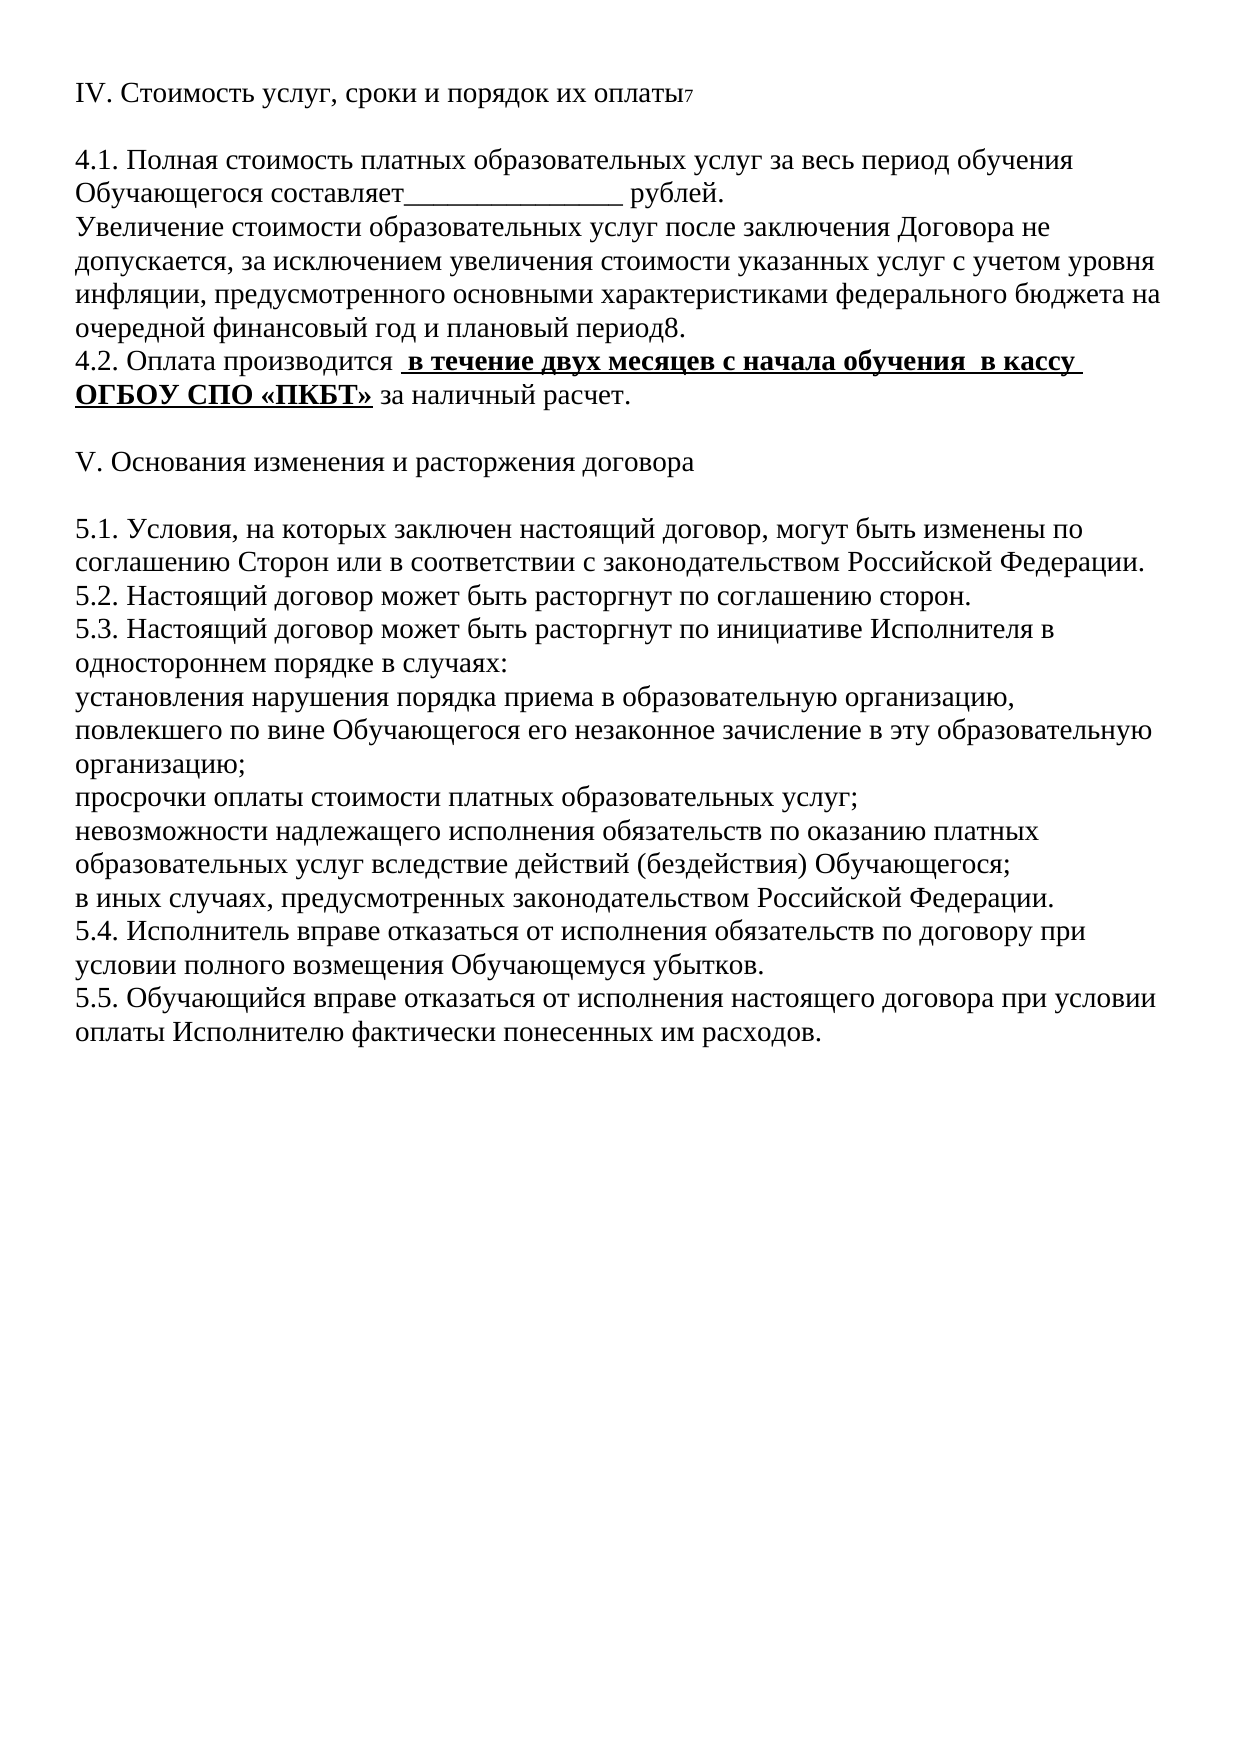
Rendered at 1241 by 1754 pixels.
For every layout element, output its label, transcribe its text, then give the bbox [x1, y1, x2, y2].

text в иных случаях, предусмотренных законодательством Российской Федерации. [75, 880, 1165, 913]
text IV. Стоимость услуг, сроки и порядок их оплаты7 [75, 75, 1165, 108]
text установления нарушения порядка приема в образовательную организацию, повлекшего по вине Обучающегося его незаконное зачисление в эту образовательную организацию; [75, 679, 1165, 779]
text 5.1. Условия, на которых заключен настоящий договор, могут быть изменены по соглашению Сторон или в соответствии с законодательством Российской Федерации. [75, 511, 1165, 578]
text 4.2. Оплата производится в течение двух месяцев с начала обучения в кассу ОГБОУ СПО «ПКБТ» за наличный расчет. [75, 343, 1165, 410]
text невозможности надлежащего исполнения обязательств по оказанию платных образовательных услуг вследствие действий (бездействия) Обучающегося; [75, 813, 1165, 880]
text 5.4. Исполнитель вправе отказаться от исполнения обязательств по договору при условии полного возмещения Обучающемуся убытков. [75, 913, 1165, 981]
text 5.3. Настоящий договор может быть расторгнут по инициативе Исполнителя в одностороннем порядке в случаях: [75, 612, 1165, 679]
text 5.2. Настоящий договор может быть расторгнут по соглашению сторон. [75, 578, 1165, 612]
text V. Основания изменения и расторжения договора [75, 444, 1165, 477]
text Увеличение стоимости образовательных услуг после заключения Договора не допускается, за исключением увеличения стоимости указанных услуг с учетом уровня инфляции, предусмотренного основными характеристиками федерального бюджета на очередной финансовый год и плановый период8. [75, 209, 1165, 343]
text 5.5. Обучающийся вправе отказаться от исполнения настоящего договора при условии оплаты Исполнителю фактически понесенных им расходов. [75, 981, 1165, 1048]
text 4.1. Полная стоимость платных образовательных услуг за весь период обучения Обучающегося составляет_______________ рублей. [75, 142, 1165, 209]
text просрочки оплаты стоимости платных образовательных услуг; [75, 779, 1165, 813]
